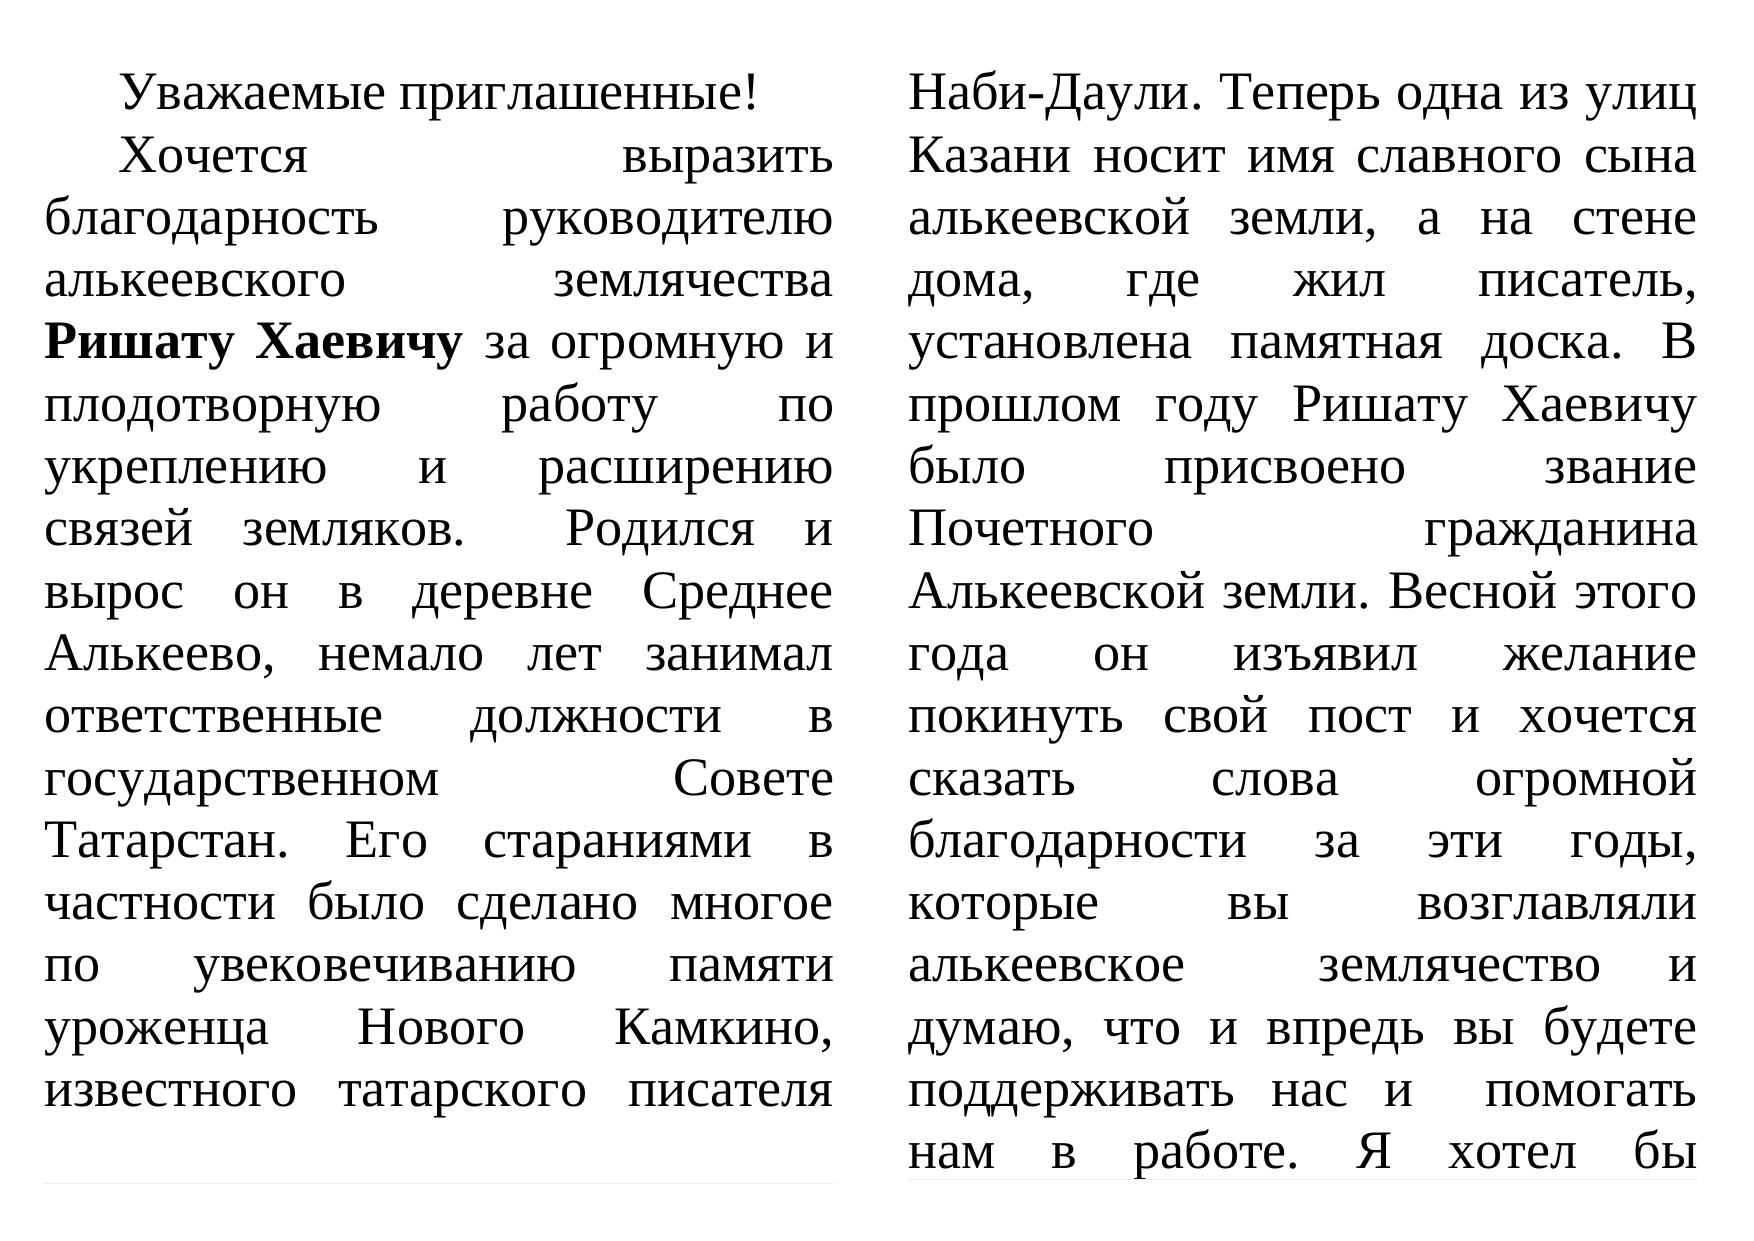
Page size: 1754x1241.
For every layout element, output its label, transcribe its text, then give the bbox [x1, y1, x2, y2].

text Уважаемые приглашенные! [44, 59, 834, 121]
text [44, 121, 834, 1183]
